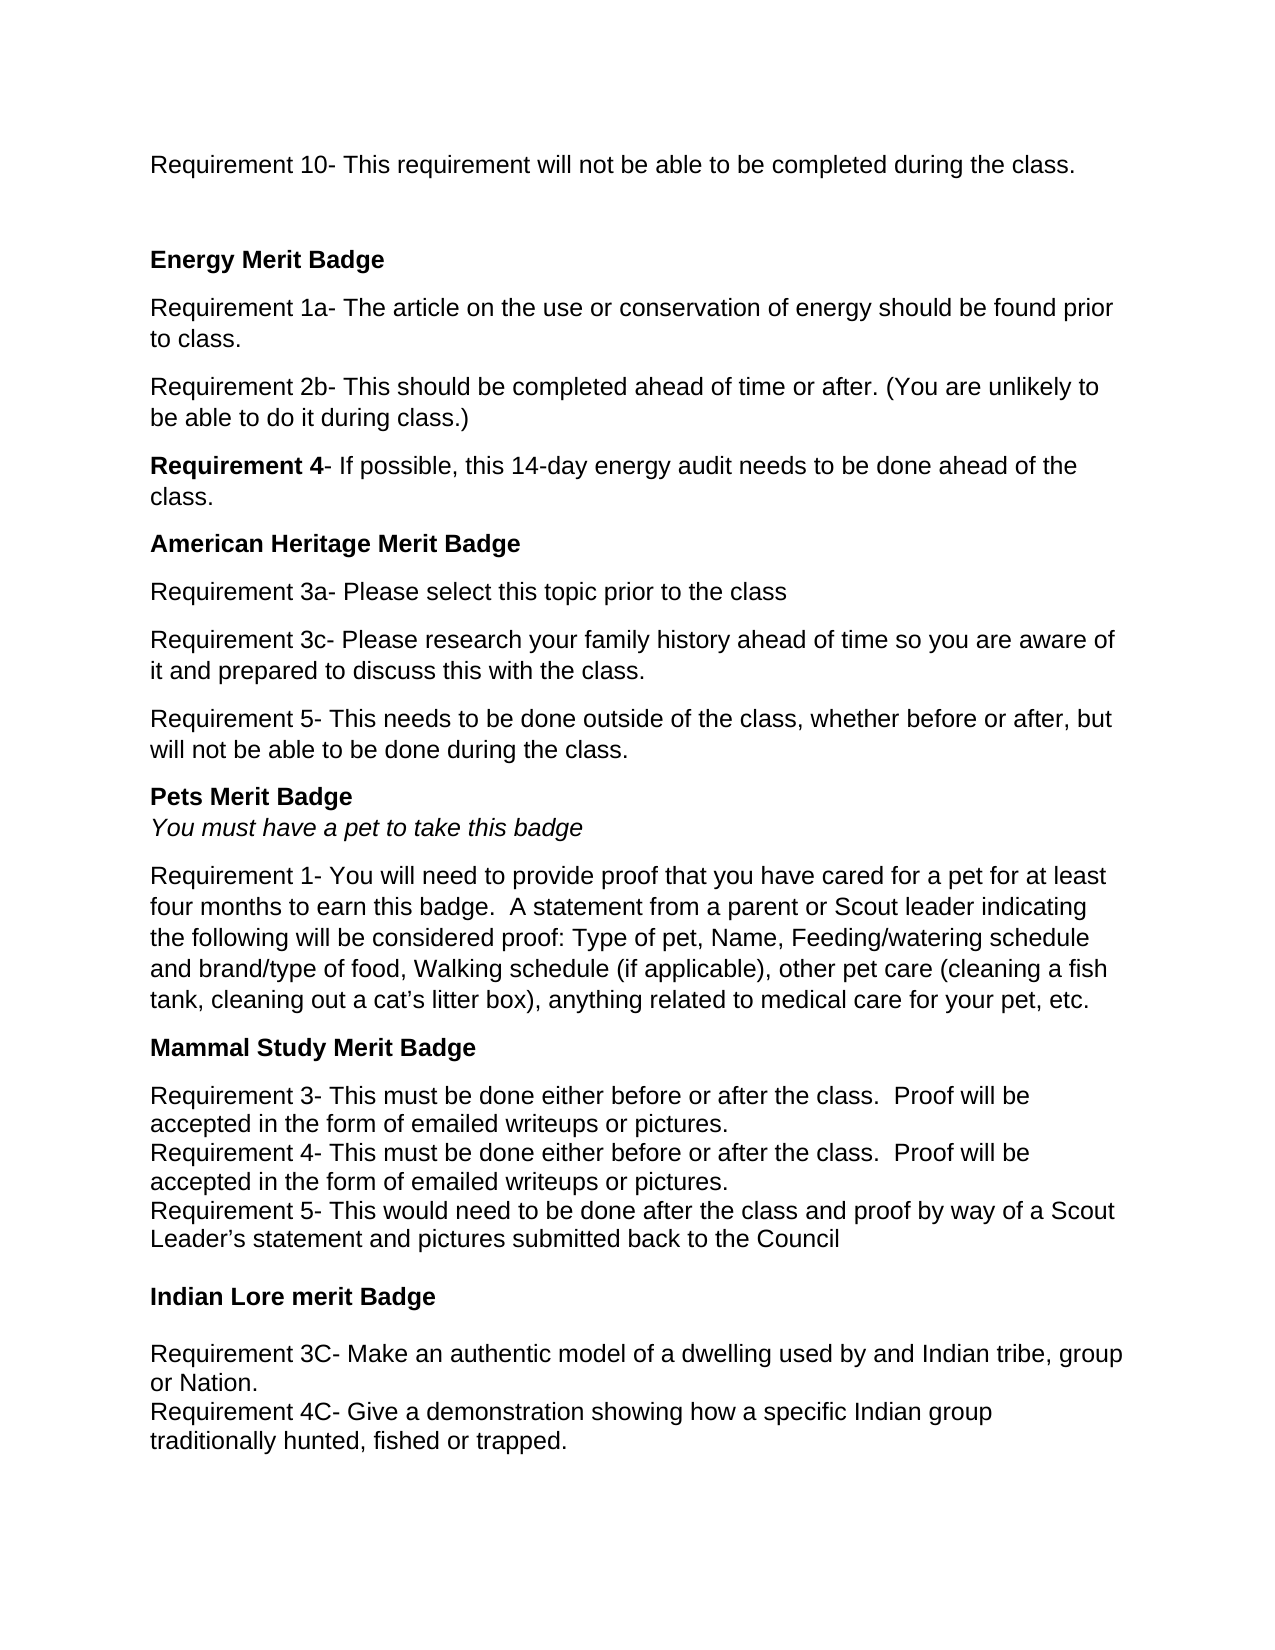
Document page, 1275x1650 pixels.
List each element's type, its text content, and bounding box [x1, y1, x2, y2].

text Requirement 3C- Make an authentic model of a dwelling used by and Indian tribe, group or Nation. [150, 1339, 1125, 1397]
text Indian Lore merit Badge [150, 1282, 1125, 1311]
text Requirement 10- This requirement will not be able to be completed during the class. [150, 150, 1125, 179]
text Requirement 1- You will need to provide proof that you have cared for a pet for at least four months to earn this badge. A statement from a parent or Scout leader indicating the following will be considered proof: Type of pet, Name, Feeding/watering schedule and brand/type of food, Walking schedule (if applicable), other pet care (cleaning a fish tank, cleaning out a cat’s litter box), anything related to medical care for your pet, etc. [150, 861, 1125, 1014]
text Requirement 4- If possible, this 14-day energy audit needs to be done ahead of the class. [150, 451, 1125, 510]
text Requirement 3c- Please research your family history ahead of time so you are aware of it and prepared to discuss this with the class. [150, 625, 1125, 684]
text Requirement 4C- Give a demonstration showing how a specific Indian group traditionally hunted, fished or trapped. [150, 1397, 1125, 1454]
text American Heritage Merit Badge [150, 529, 1125, 558]
text Energy Merit Badge [150, 245, 1125, 274]
text Pets Merit Badge You must have a pet to take this badge [150, 782, 1125, 842]
text Requirement 3a- Please select this topic prior to the class [150, 577, 1125, 606]
text Requirement 1a- The article on the use or conservation of energy should be found prior to class. [150, 293, 1125, 353]
text Requirement 5- This needs to be done outside of the class, whether before or after, but will not be able to be done during the class. [150, 703, 1125, 763]
text Requirement 2b- This should be completed ahead of time or after. (You are unlikely to be able to do it during class.) [150, 372, 1125, 432]
text Mammal Study Merit Badge [150, 1033, 1125, 1062]
text Requirement 3- This must be done either before or after the class. Proof will be accepted in the form of emailed writeups or pictures. Requirement 4- This must be done either before or after the class. Proof will be accepted in the form of emailed writeups or pictures. Requirement 5- This would need to be done after the class and proof by way of a Scout Leader’s statement and pictures submitted back to the Council [150, 1081, 1125, 1253]
